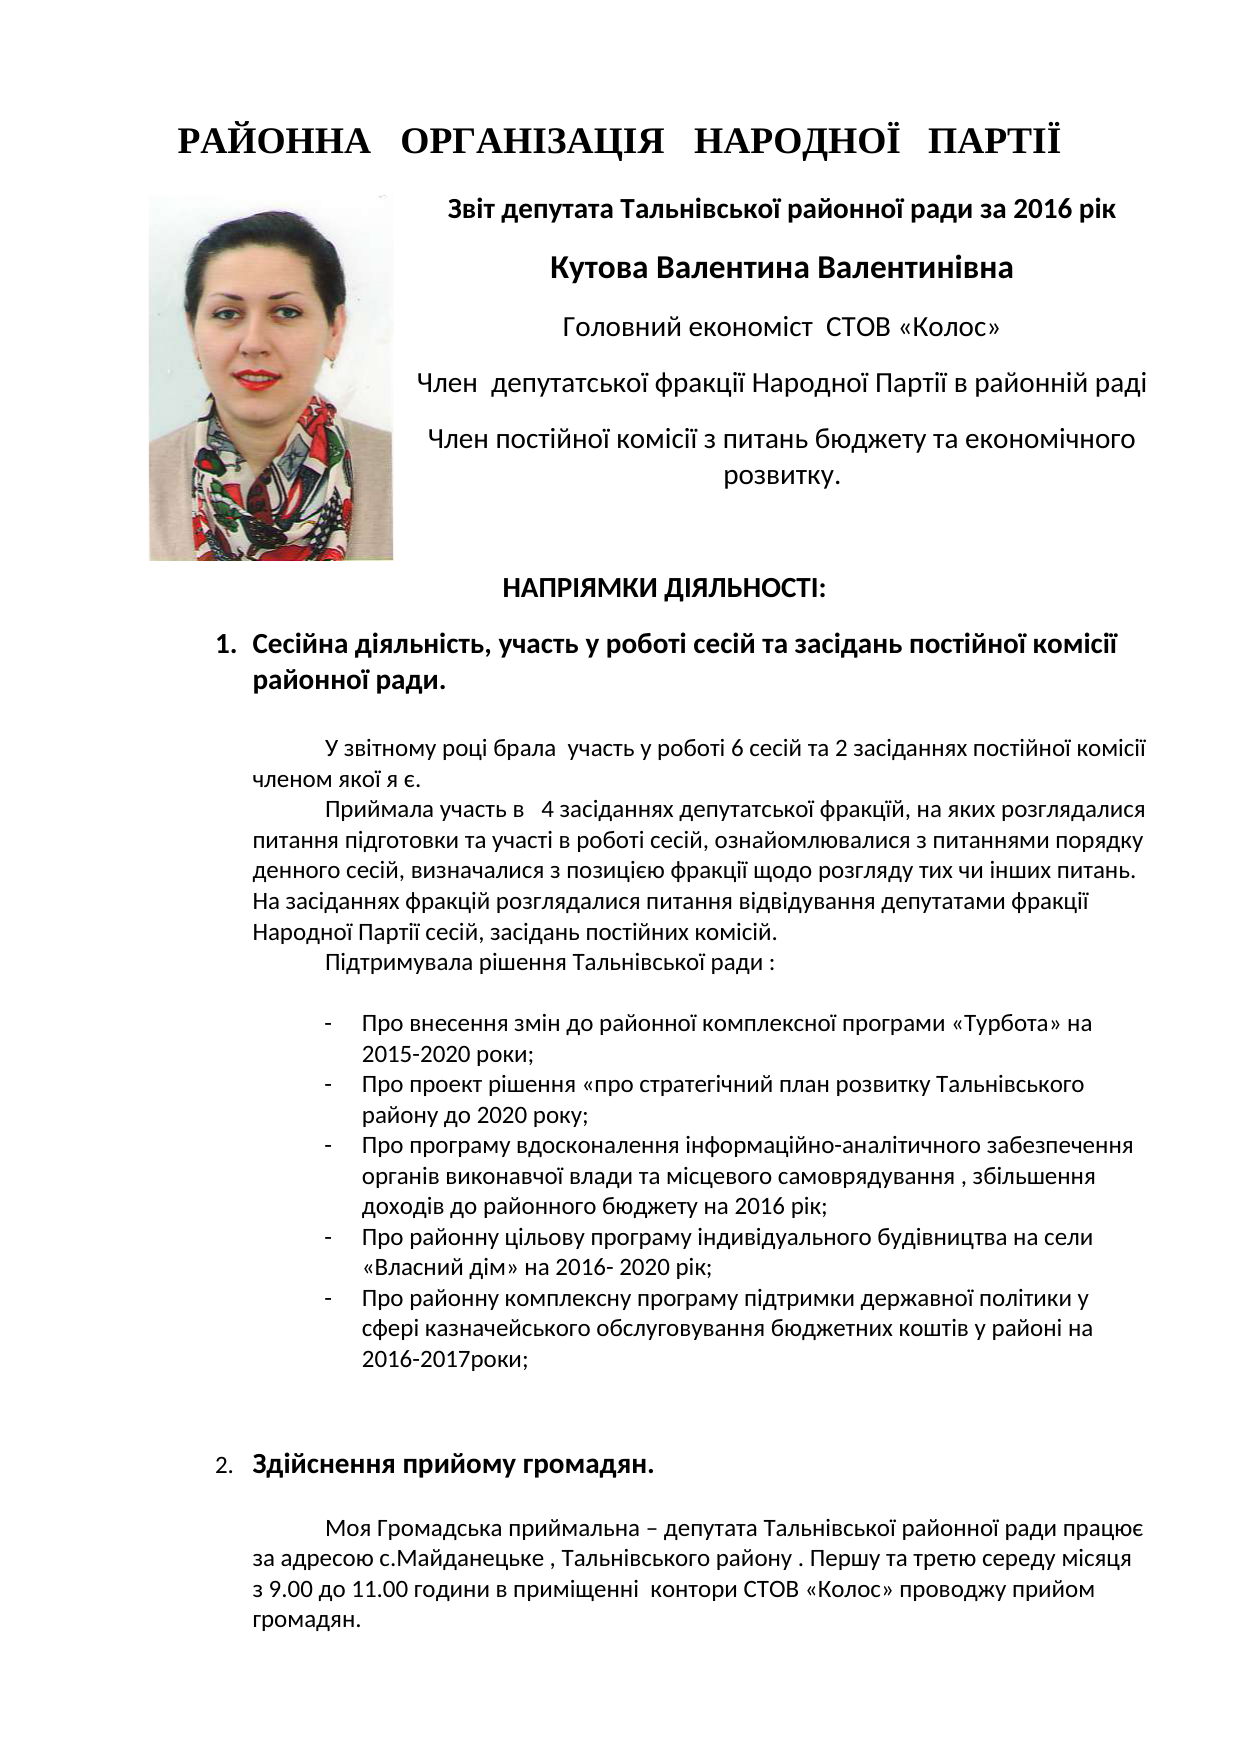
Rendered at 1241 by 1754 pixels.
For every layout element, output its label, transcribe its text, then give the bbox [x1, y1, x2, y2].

list Підтримувала рішення Тальнівської ради : [252, 946, 1152, 977]
picture [148, 195, 394, 561]
list Про районну комплексну програму підтримки державної політики у сфері казначейського обслуговування бюджетних коштів у районі на 2016-2017роки; [324, 1282, 1152, 1373]
list Приймала участь в 4 засіданнях депутатської фракцїй, на яких розглядалися питання підготовки та участі в роботі сесій, ознайомлювалися з питаннями порядку денного сесій, визначалися з позицією фракції щодо розгляду тих чи інших питань. На засіданнях фракцій розглядалися питання відвідування депутатами фракції Народної Партії сесій, засідань постійних комісій. [252, 793, 1152, 946]
text НАПРІЯМКИ ДІЯЛЬНОСТІ: [177, 569, 1152, 605]
list Про районну цільову програму індивідуального будівництва на сели «Власний дім» на 2016- 2020 рік; [324, 1221, 1152, 1282]
text РАЙОННА ОРГАНІЗАЦІЯ НАРОДНОЇ ПАРТІЇ [177, 118, 1152, 161]
list У звітному році брала участь у роботі 6 сесій та 2 засіданнях постійної комісії членом якої я є. [252, 732, 1152, 793]
text Член постійної комісії з питань бюджету та економічного розвитку. [394, 421, 1152, 492]
text Головний економіст СТОВ «Колос» [394, 308, 1152, 343]
list Моя Громадська приймальна – депутата Тальнівської районної ради працює за адресою с.Майданецьке , Тальнівського району . Першу та третю середу місяця з 9.00 до 11.00 години в приміщенні контори СТОВ «Колос» проводжу прийом громадян. [252, 1512, 1152, 1634]
text Кутова Валентина Валентинівна [394, 246, 1152, 287]
list Сесійна діяльність, участь у роботі сесій та засідань постійної комісії районної ради. [215, 626, 1152, 697]
list Здійснення прийому громадян. [215, 1446, 1152, 1481]
text Член депутатської фракції Народної Партії в районній раді [394, 364, 1152, 400]
text Звіт депутата Тальнівської районної ради за 2016 рік [177, 190, 1152, 225]
list Про проект рішення «про стратегічний план розвитку Тальнівського району до 2020 року; [324, 1068, 1152, 1129]
list Про внесення змін до районної комплексної програми «Турбота» на 2015-2020 роки; [324, 1007, 1152, 1068]
list Про програму вдосконалення інформаційно-аналітичного забезпечення органів виконавчої влади та місцевого самоврядування , збільшення доходів до районного бюджету на 2016 рік; [324, 1129, 1152, 1221]
